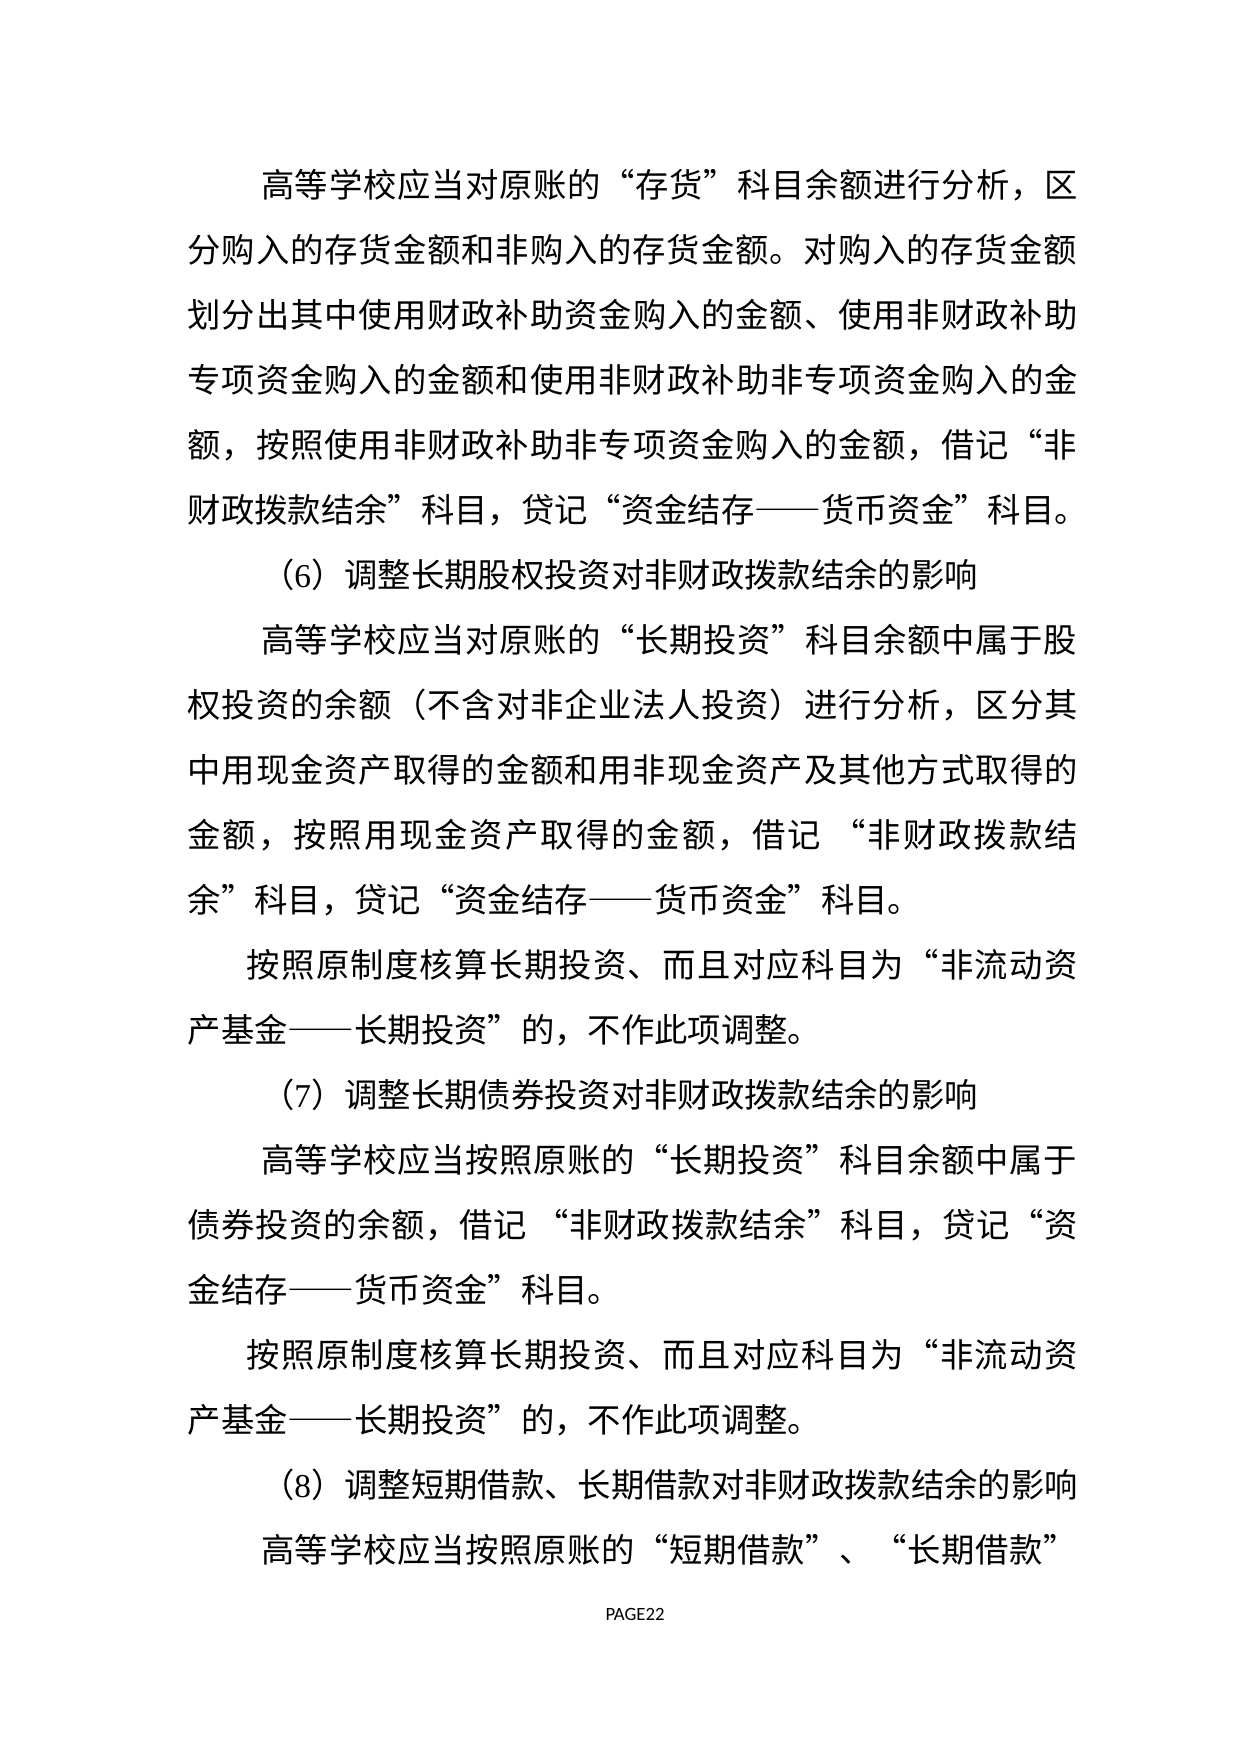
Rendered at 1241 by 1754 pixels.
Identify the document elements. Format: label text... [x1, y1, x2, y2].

text 高等学校应当对原账的“存货”科目余额进行分析，区分购入的存货金额和非购入的存货金额。对购入的存货金额划分出其中使用财政补助资金购入的金额、使用非财政补助专项资金购入的金额和使用非财政补助非专项资金购入的金额，按照使用非财政补助非专项资金购入的金额，借记“非财政拨款结余”科目，贷记“资金结存——货币资金”科目。 [187, 150, 1078, 540]
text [187, 1515, 1078, 1580]
text （6）调整长期股权投资对非财政拨款结余的影响 [187, 540, 1078, 605]
text （7）调整长期债券投资对非财政拨款结余的影响 [187, 1060, 1078, 1125]
text 按照原制度核算长期投资、而且对应科目为“非流动资产基金——长期投资”的，不作此项调整。 [187, 930, 1078, 1060]
text 高等学校应当对原账的“长期投资”科目余额中属于股权投资的余额（不含对非企业法人投资）进行分析，区分其中用现金资产取得的金额和用非现金资产及其他方式取得的金额，按照用现金资产取得的金额，借记 “非财政拨款结余”科目，贷记“资金结存——货币资金”科目。 [187, 605, 1078, 930]
text 高等学校应当按照原账的“长期投资”科目余额中属于债券投资的余额，借记 “非财政拨款结余”科目，贷记“资金结存——货币资金”科目。 [187, 1125, 1078, 1320]
text （8）调整短期借款、长期借款对非财政拨款结余的影响 [187, 1450, 1078, 1515]
text 按照原制度核算长期投资、而且对应科目为“非流动资产基金——长期投资”的，不作此项调整。 [187, 1320, 1078, 1450]
